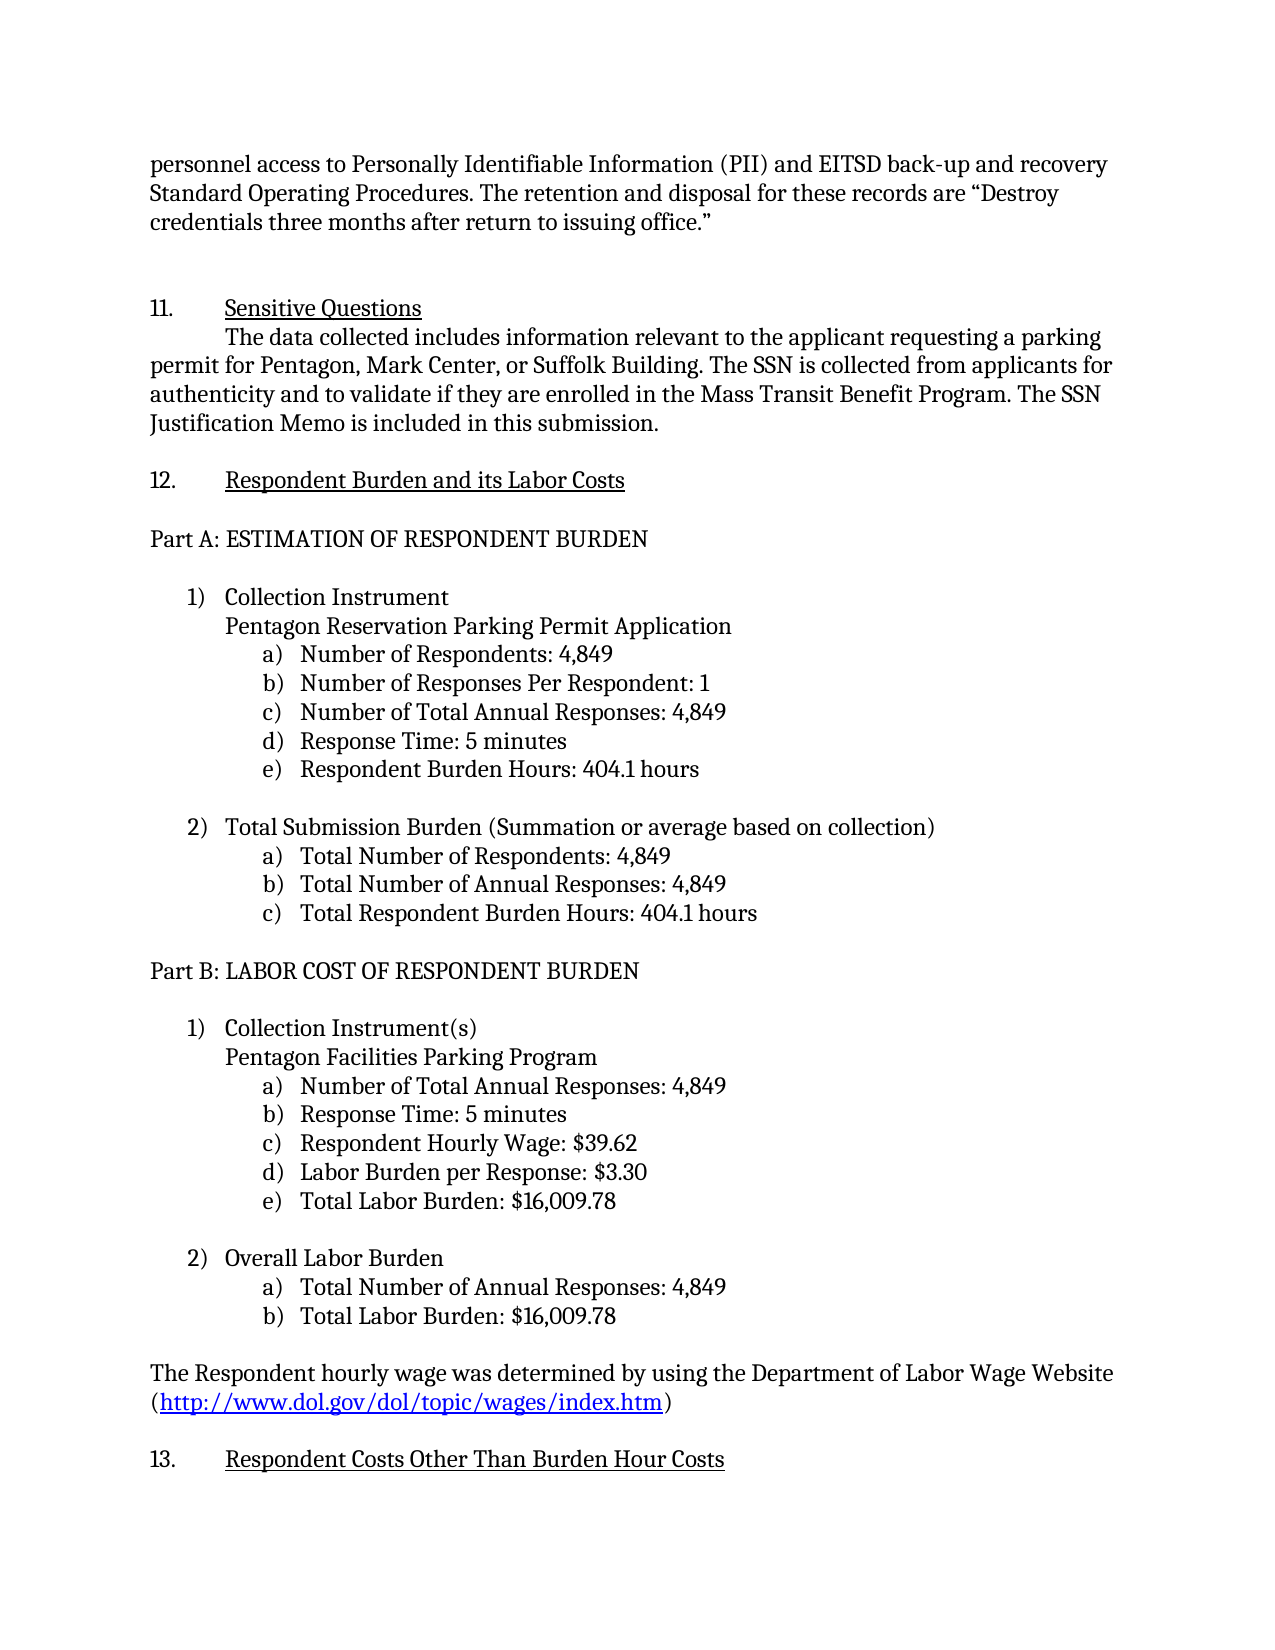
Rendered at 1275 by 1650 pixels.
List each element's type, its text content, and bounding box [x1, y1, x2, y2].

list Number of Responses Per Respondent: 1 [262, 669, 1125, 698]
list Response Time: 5 minutes [262, 727, 1125, 755]
list Number of Respondents: 4,849 [262, 640, 1125, 669]
text 11. Sensitive Questions [150, 294, 1125, 322]
list Collection Instrument [187, 583, 1125, 612]
list Total Labor Burden: $16,009.78 [262, 1187, 1125, 1215]
text The Respondent hourly wage was determined by using the Department of Labor Wage Website (http://www.dol.gov/dol/topic/wages/index.htm) [150, 1359, 1125, 1417]
list Collection Instrument(s) [187, 1014, 1125, 1043]
list Total Number of Annual Responses: 4,849 [262, 1273, 1125, 1302]
list Total Number of Respondents: 4,849 [262, 842, 1125, 870]
list Number of Total Annual Responses: 4,849 [262, 1072, 1125, 1100]
list Pentagon Reservation Parking Permit Application [225, 612, 1125, 640]
text The data collected includes information relevant to the applicant requesting a parking permit for Pentagon, Mark Center, or Suffolk Building. The SSN is collected from applicants for authenticity and to validate if they are enrolled in the Mass Transit Benefit Program. The SSN Justification Memo is included in this submission. [150, 322, 1125, 437]
list Respondent Burden Hours: 404.1 hours [262, 755, 1125, 784]
list Total Respondent Burden Hours: 404.1 hours [262, 899, 1125, 928]
text 12. Respondent Burden and its Labor Costs [150, 466, 1125, 495]
text Part B: LABOR COST OF RESPONDENT BURDEN [150, 957, 1125, 985]
text 13. Respondent Costs Other Than Burden Hour Costs [150, 1445, 1125, 1474]
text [150, 150, 1125, 236]
list Number of Total Annual Responses: 4,849 [262, 698, 1125, 727]
text Part A: ESTIMATION OF RESPONDENT BURDEN [150, 524, 1125, 554]
list Total Number of Annual Responses: 4,849 [262, 870, 1125, 899]
list Response Time: 5 minutes [262, 1100, 1125, 1129]
list Total Labor Burden: $16,009.78 [262, 1302, 1125, 1330]
list Labor Burden per Response: $3.30 [262, 1158, 1125, 1187]
list Respondent Hourly Wage: $39.62 [262, 1129, 1125, 1158]
list Pentagon Facilities Parking Program [225, 1043, 1125, 1072]
list Overall Labor Burden [187, 1244, 1125, 1273]
list Total Submission Burden (Summation or average based on collection) [187, 813, 1125, 842]
